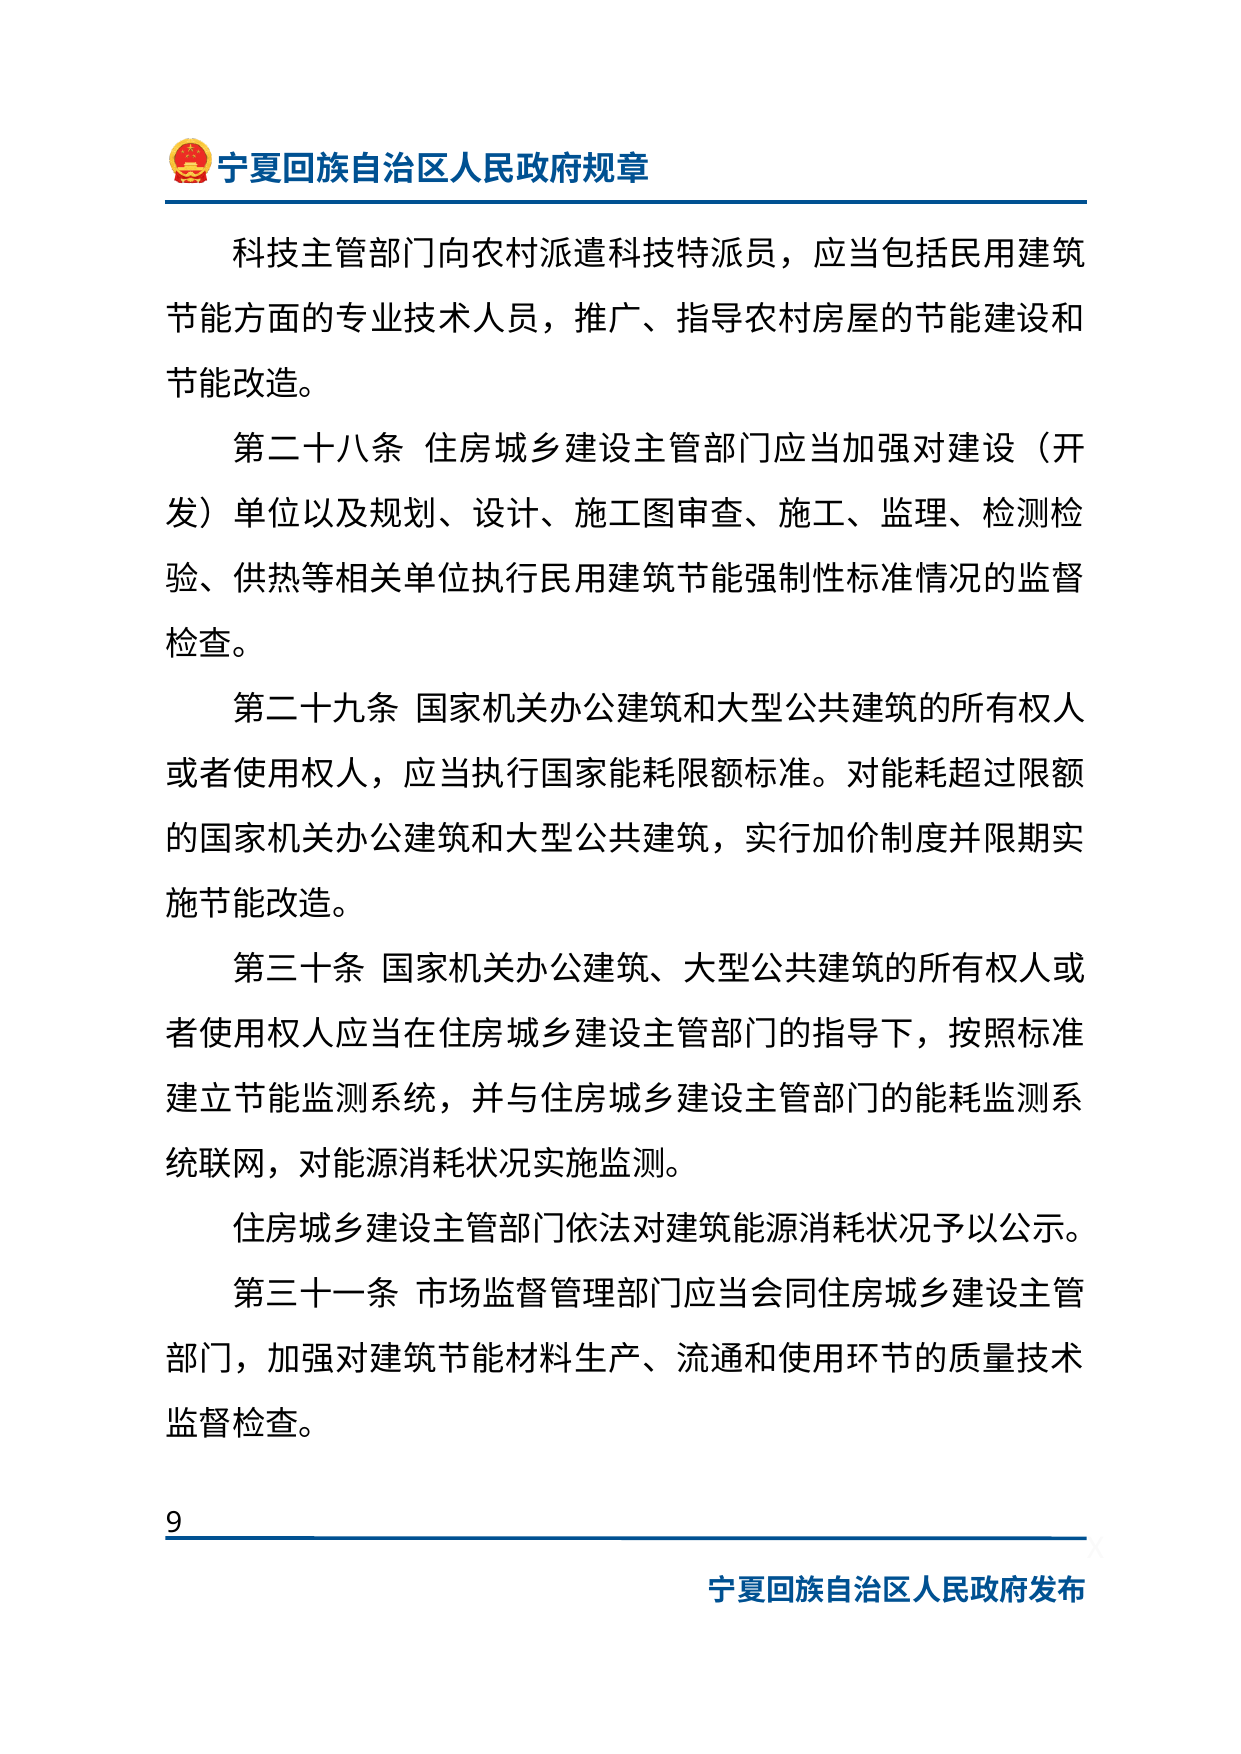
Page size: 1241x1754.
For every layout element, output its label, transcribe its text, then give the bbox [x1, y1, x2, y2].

text 第三十一条 市场监督管理部门应当会同住房城乡建设主管部门，加强对建筑节能材料生产、流通和使用环节的质量技术监督检查。 [165, 1259, 1087, 1454]
text 第三十条 国家机关办公建筑、大型公共建筑的所有权人或者使用权人应当在住房城乡建设主管部门的指导下，按照标准建立节能监测系统，并与住房城乡建设主管部门的能耗监测系统联网，对能源消耗状况实施监测。 [165, 934, 1087, 1194]
text 住房城乡建设主管部门依法对建筑能源消耗状况予以公示。 [165, 1194, 1087, 1259]
text 第二十八条 住房城乡建设主管部门应当加强对建设（开发）单位以及规划、设计、施工图审查、施工、监理、检测检验、供热等相关单位执行民用建筑节能强制性标准情况的监督检查。 [165, 414, 1087, 674]
text 第二十九条 国家机关办公建筑和大型公共建筑的所有权人或者使用权人，应当执行国家能耗限额标准。对能耗超过限额的国家机关办公建筑和大型公共建筑，实行加价制度并限期实施节能改造。 [165, 674, 1087, 934]
text 科技主管部门向农村派遣科技特派员，应当包括民用建筑节能方面的专业技术人员，推广、指导农村房屋的节能建设和节能改造。 [165, 219, 1087, 414]
picture [165, 136, 216, 187]
